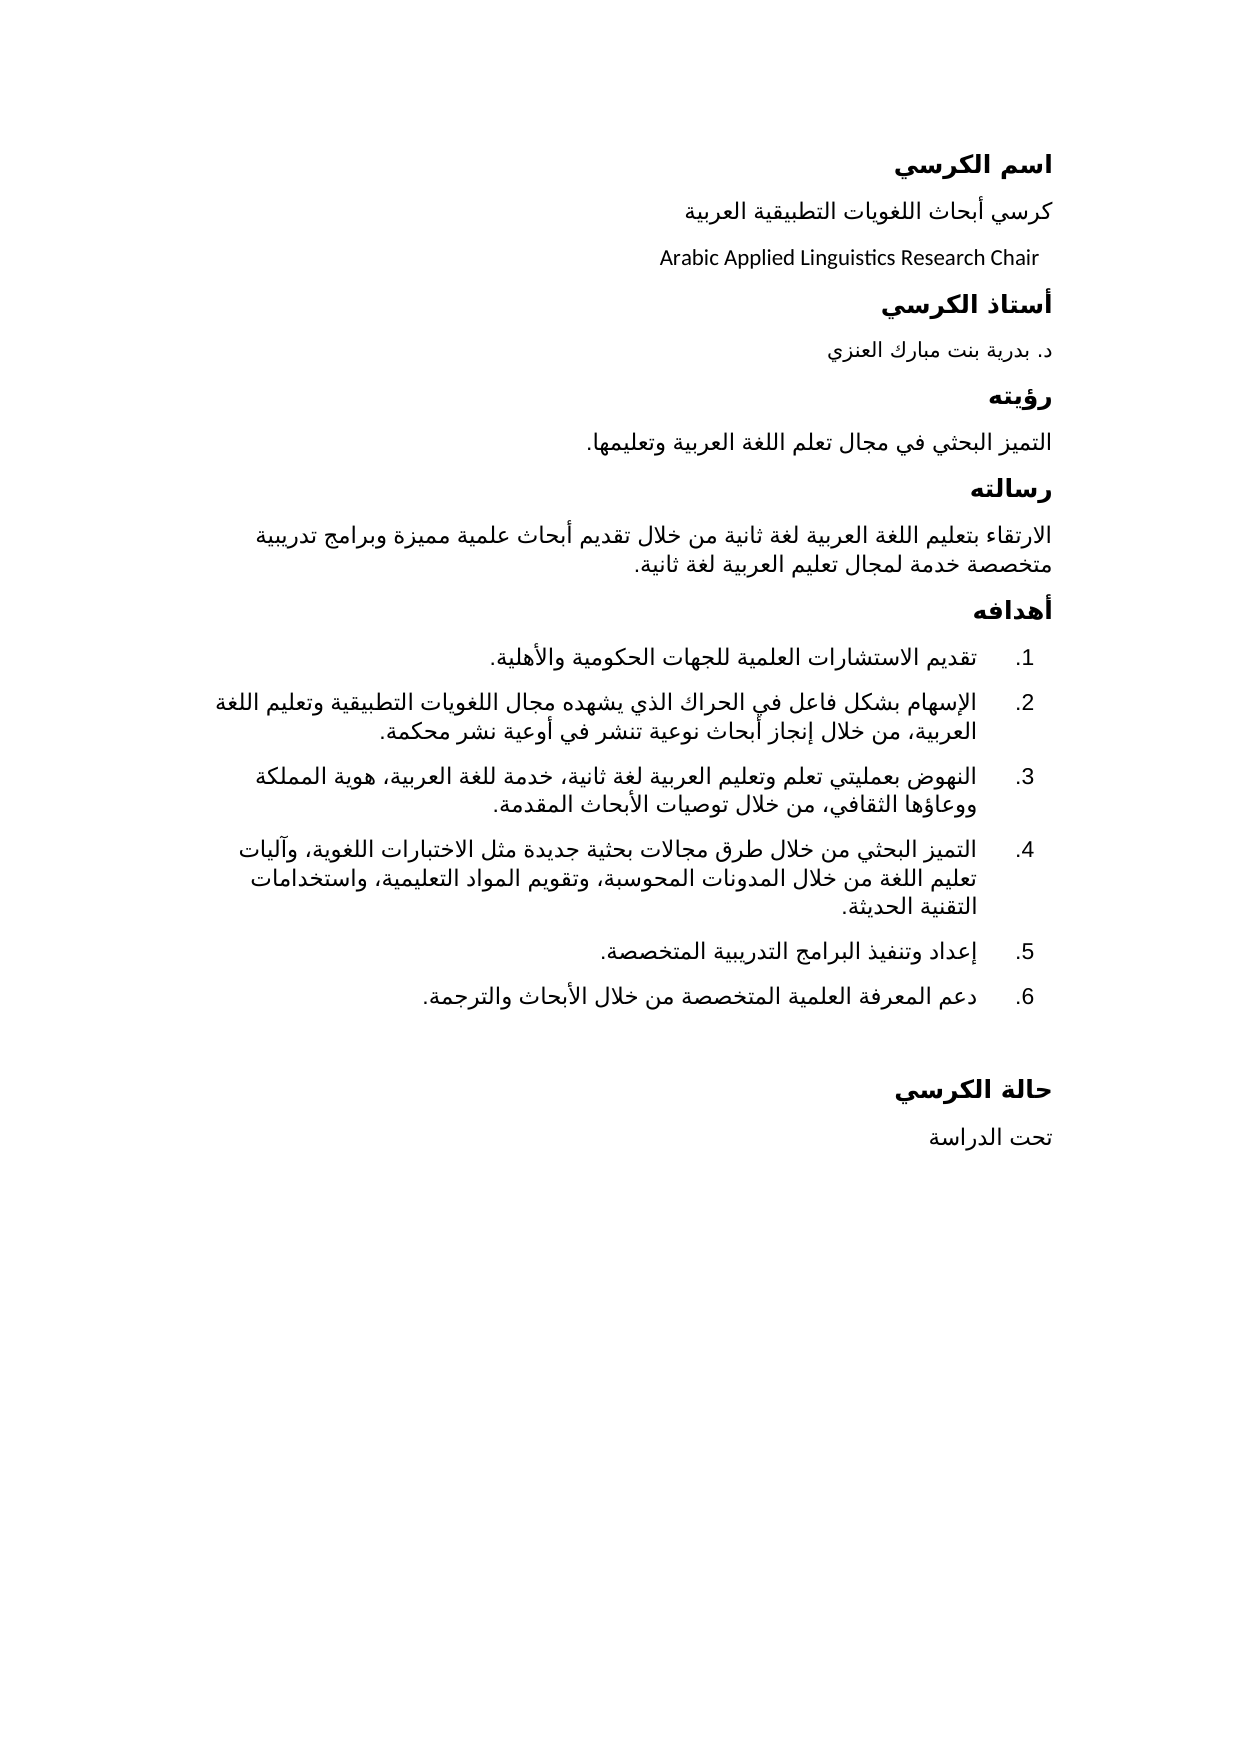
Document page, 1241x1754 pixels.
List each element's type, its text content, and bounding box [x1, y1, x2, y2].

text أستاذ الكرسي [187, 290, 1053, 319]
text أهدافه [187, 596, 1053, 625]
list دعم المعرفة العلمية المتخصصة من خلال الأبحاث والترجمة. [187, 983, 1015, 1010]
text التميز البحثي في مجال تعلم اللغة العربية وتعليمها. [187, 429, 1053, 456]
text حالة الكرسي [187, 1075, 1053, 1104]
text كرسي أبحاث اللغويات التطبيقية العربية [187, 198, 1053, 224]
text رسالته [187, 474, 1053, 503]
list النهوض بعمليتي تعلم وتعليم العربية لغة ثانية، خدمة للغة العربية، هوية المملكة ووعاؤها الثقافي، من خلال توصيات الأبحاث المقدمة. [187, 763, 1015, 817]
text الارتقاء بتعليم اللغة العربية لغة ثانية من خلال تقديم أبحاث علمية مميزة وبرامج تدريبية متخصصة خدمة لمجال تعليم العربية لغة ثانية. [187, 522, 1053, 577]
list التميز البحثي من خلال طرق مجالات بحثية جديدة مثل الاختبارات اللغوية، وآليات تعليم اللغة من خلال المدونات المحوسبة، وتقويم المواد التعليمية، واستخدامات التقنية الحديثة. [187, 836, 1015, 919]
text Arabic Applied Linguistics Research Chair [187, 243, 1053, 271]
text د. بدرية بنت مبارك العنزي [187, 338, 1053, 362]
text تحت الدراسة [187, 1123, 1053, 1150]
list تقديم الاستشارات العلمية للجهات الحكومية والأهلية. [187, 644, 1015, 670]
list إعداد وتنفيذ البرامج التدريبية المتخصصة. [187, 938, 1015, 964]
text اسم الكرسي [187, 150, 1053, 179]
list الإسهام بشكل فاعل في الحراك الذي يشهده مجال اللغويات التطبيقية وتعليم اللغة العربية، من خلال إنجاز أبحاث نوعية تنشر في أوعية نشر محكمة. [187, 689, 1015, 744]
text رؤيته [187, 381, 1053, 410]
